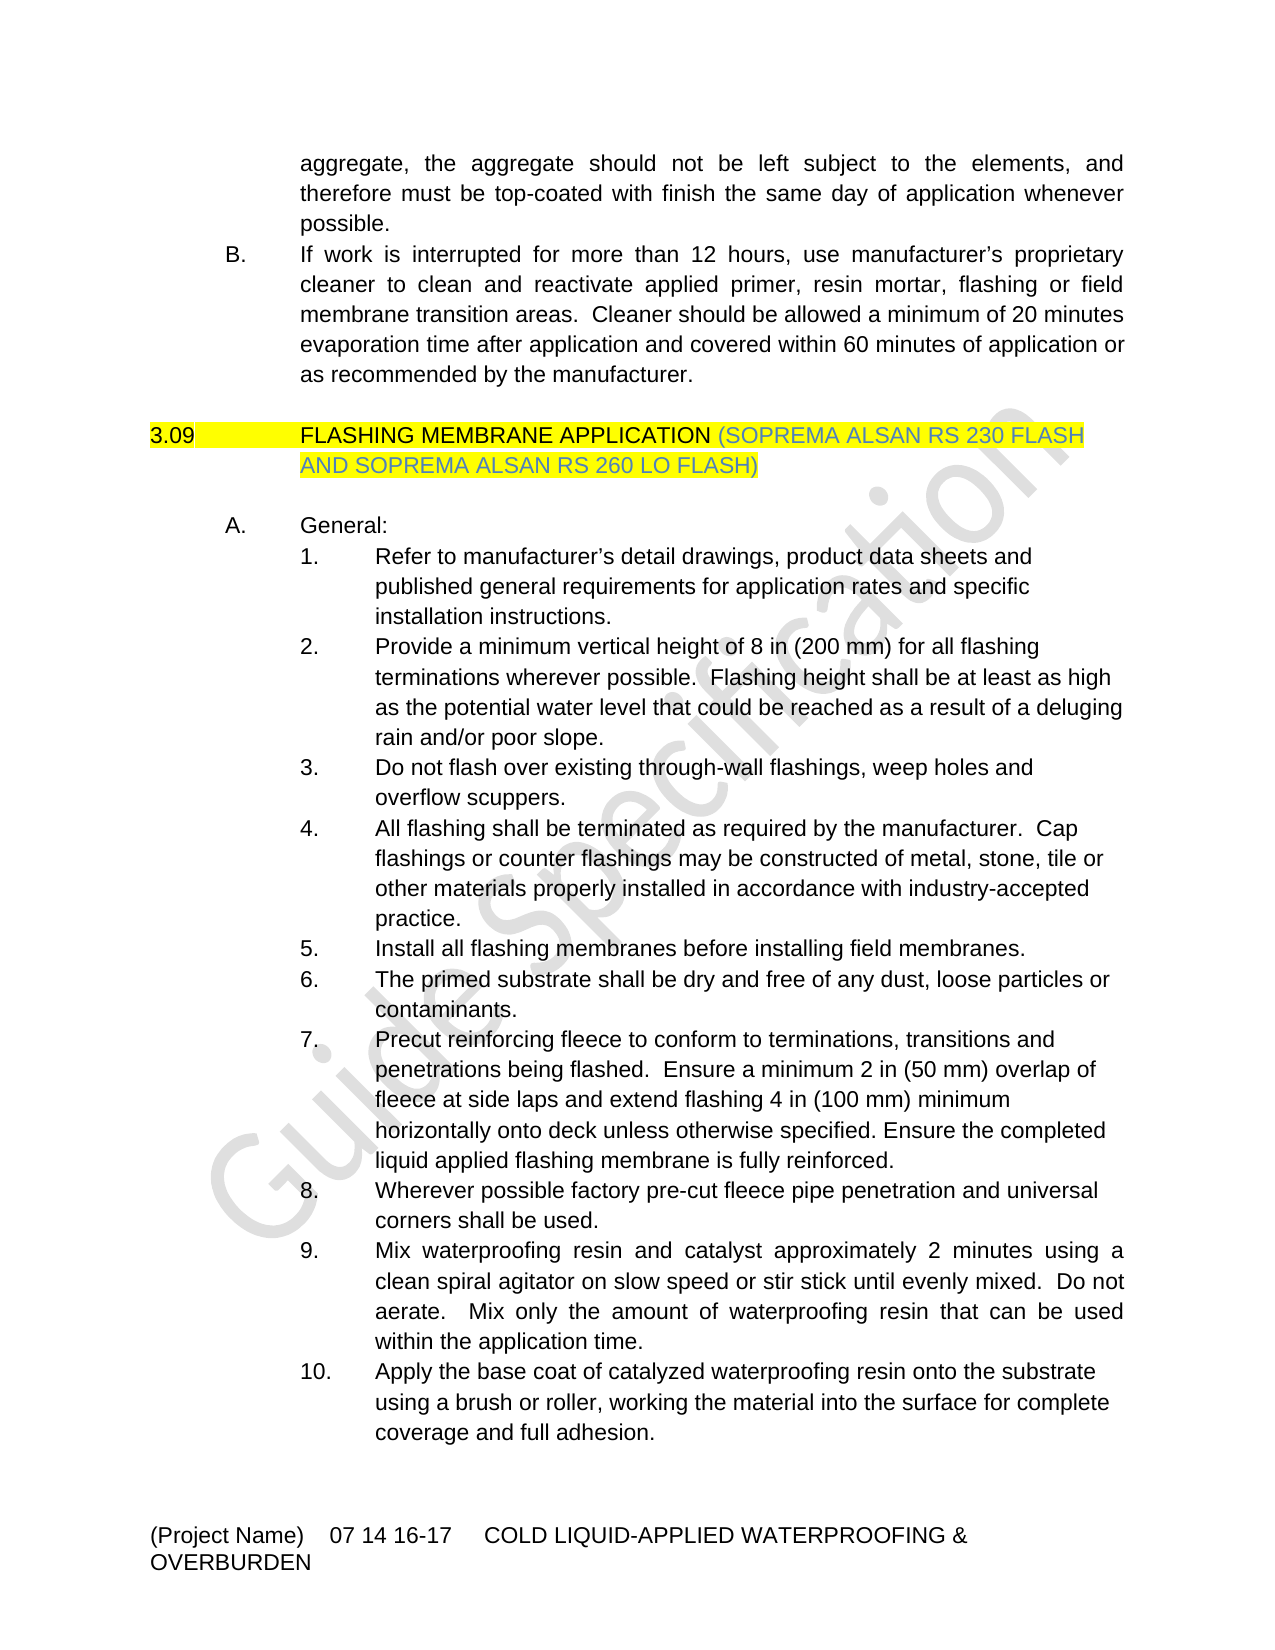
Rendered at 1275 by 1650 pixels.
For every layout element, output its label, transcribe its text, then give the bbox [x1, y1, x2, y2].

list Precut reinforcing fleece to conform to terminations, transitions and penetrations being flashed. Ensure a minimum 2 in (50 mm) overlap of fleece at side laps and extend flashing 4 in (100 mm) minimum horizontally onto deck unless otherwise specified. Ensure the completed liquid applied flashing membrane is fully reinforced. [300, 1026, 1125, 1173]
list FLASHING MEMBRANE APPLICATION (SOPREMA ALSAN RS 230 FLASH AND SOPREMA ALSAN RS 260 LO FLASH) [150, 422, 1125, 478]
list Do not flash over existing through-wall flashings, weep holes and overflow scuppers. [300, 754, 1125, 811]
list Refer to manufacturer’s detail drawings, product data sheets and published general requirements for application rates and specific installation instructions. [300, 543, 1125, 629]
list If work is interrupted for more than 12 hours, use manufacturer’s proprietary cleaner to clean and reactivate applied primer, resin mortar, flashing or field membrane transition areas. Cleaner should be allowed a minimum of 20 minutes evaporation time after application and covered within 60 minutes of application or as recommended by the manufacturer. [225, 241, 1125, 388]
list All flashing shall be terminated as required by the manufacturer. Cap flashings or counter flashings may be constructed of metal, stone, tile or other materials properly installed in accordance with industry-accepted practice. [300, 814, 1125, 932]
list General: [225, 512, 1125, 539]
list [225, 150, 1125, 237]
list Wherever possible factory pre-cut fleece pipe penetration and universal corners shall be used. [300, 1177, 1125, 1234]
list Apply the base coat of catalyzed waterproofing resin onto the substrate using a brush or roller, working the material into the surface for complete coverage and full adhesion. [300, 1358, 1125, 1445]
list Provide a minimum vertical height of 8 in (200 mm) for all flashing terminations wherever possible. Flashing height shall be at least as high as the potential water level that could be reached as a result of a deluging rain and/or poor slope. [300, 633, 1125, 750]
list The primed substrate shall be dry and free of any dust, loose particles or contaminants. [300, 966, 1125, 1022]
list Install all flashing membranes before installing field membranes. [300, 935, 1125, 962]
list Mix waterproofing resin and catalyst approximately 2 minutes using a clean spiral agitator on slow speed or stir stick until evenly mixed. Do not aerate. Mix only the amount of waterproofing resin that can be used within the application time. [300, 1237, 1125, 1354]
